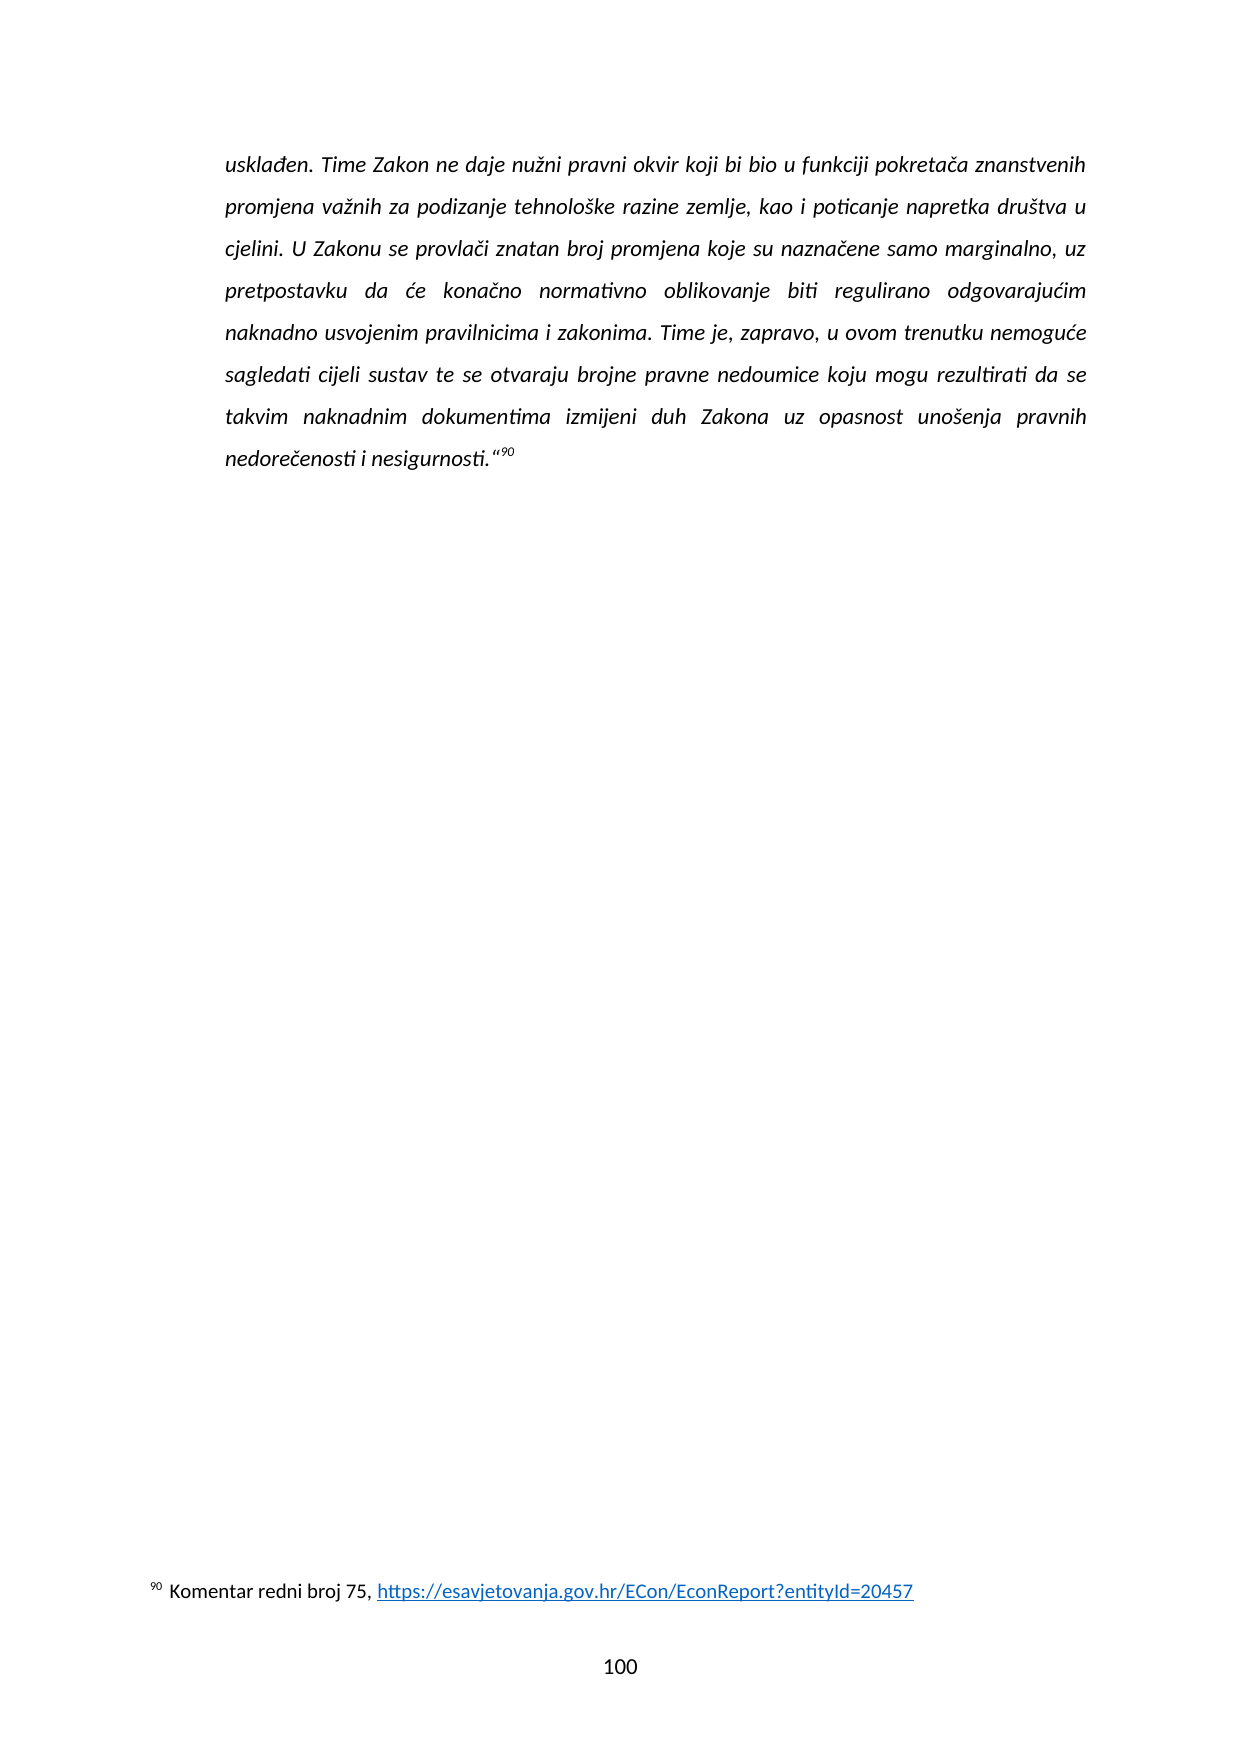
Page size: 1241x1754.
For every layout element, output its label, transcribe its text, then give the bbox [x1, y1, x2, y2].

text „Generalni je stav da Nacrt Zakona (u daljem tekstu Zakon) ne donosi bitne novine u sustav znanosti, nužne kako bi visoko-obrazovna i znanstvena djelatnost u Republici Hrvatskoj uspješno pratila svjetske trendove te se svojim djelovanjem približila respektabilnim svjetskim institucijama. Novi Zakon predstavlja samo promjenu dosadašnjeg zakona, bez suštinskih iskoraka, te je u svojoj biti retrogradan i bez dovoljno ambicije. S druge strane, u brojnim elementima Zakon smanjuje autonomiju sveučilišta i sastavnica (vidljivo iz analize nekih članaka Zakona kako slijedi). Na žalost, Zakon ne potiče izvrsnost i nije terminološki usklađen. Time Zakon ne daje nužni pravni okvir koji bi bio u funkciji pokretača znanstvenih promjena važnih za podizanje tehnološke razine zemlje, kao i poticanje napretka društva u cjelini. U Zakonu se provlači znatan broj promjena koje su naznačene samo marginalno, uz pretpostavku da će konačno normativno oblikovanje biti regulirano odgovarajućim naknadno usvojenim pravilnicima i zakonima. Time je, zapravo, u ovom trenutku nemoguće sagledati cijeli sustav te se otvaraju brojne pravne nedoumice koju mogu rezultirati da se takvim naknadnim dokumentima izmijeni duh Zakona uz opasnost unošenja pravnih nedorečenosti i nesigurnosti.“ [225, 150, 1090, 472]
